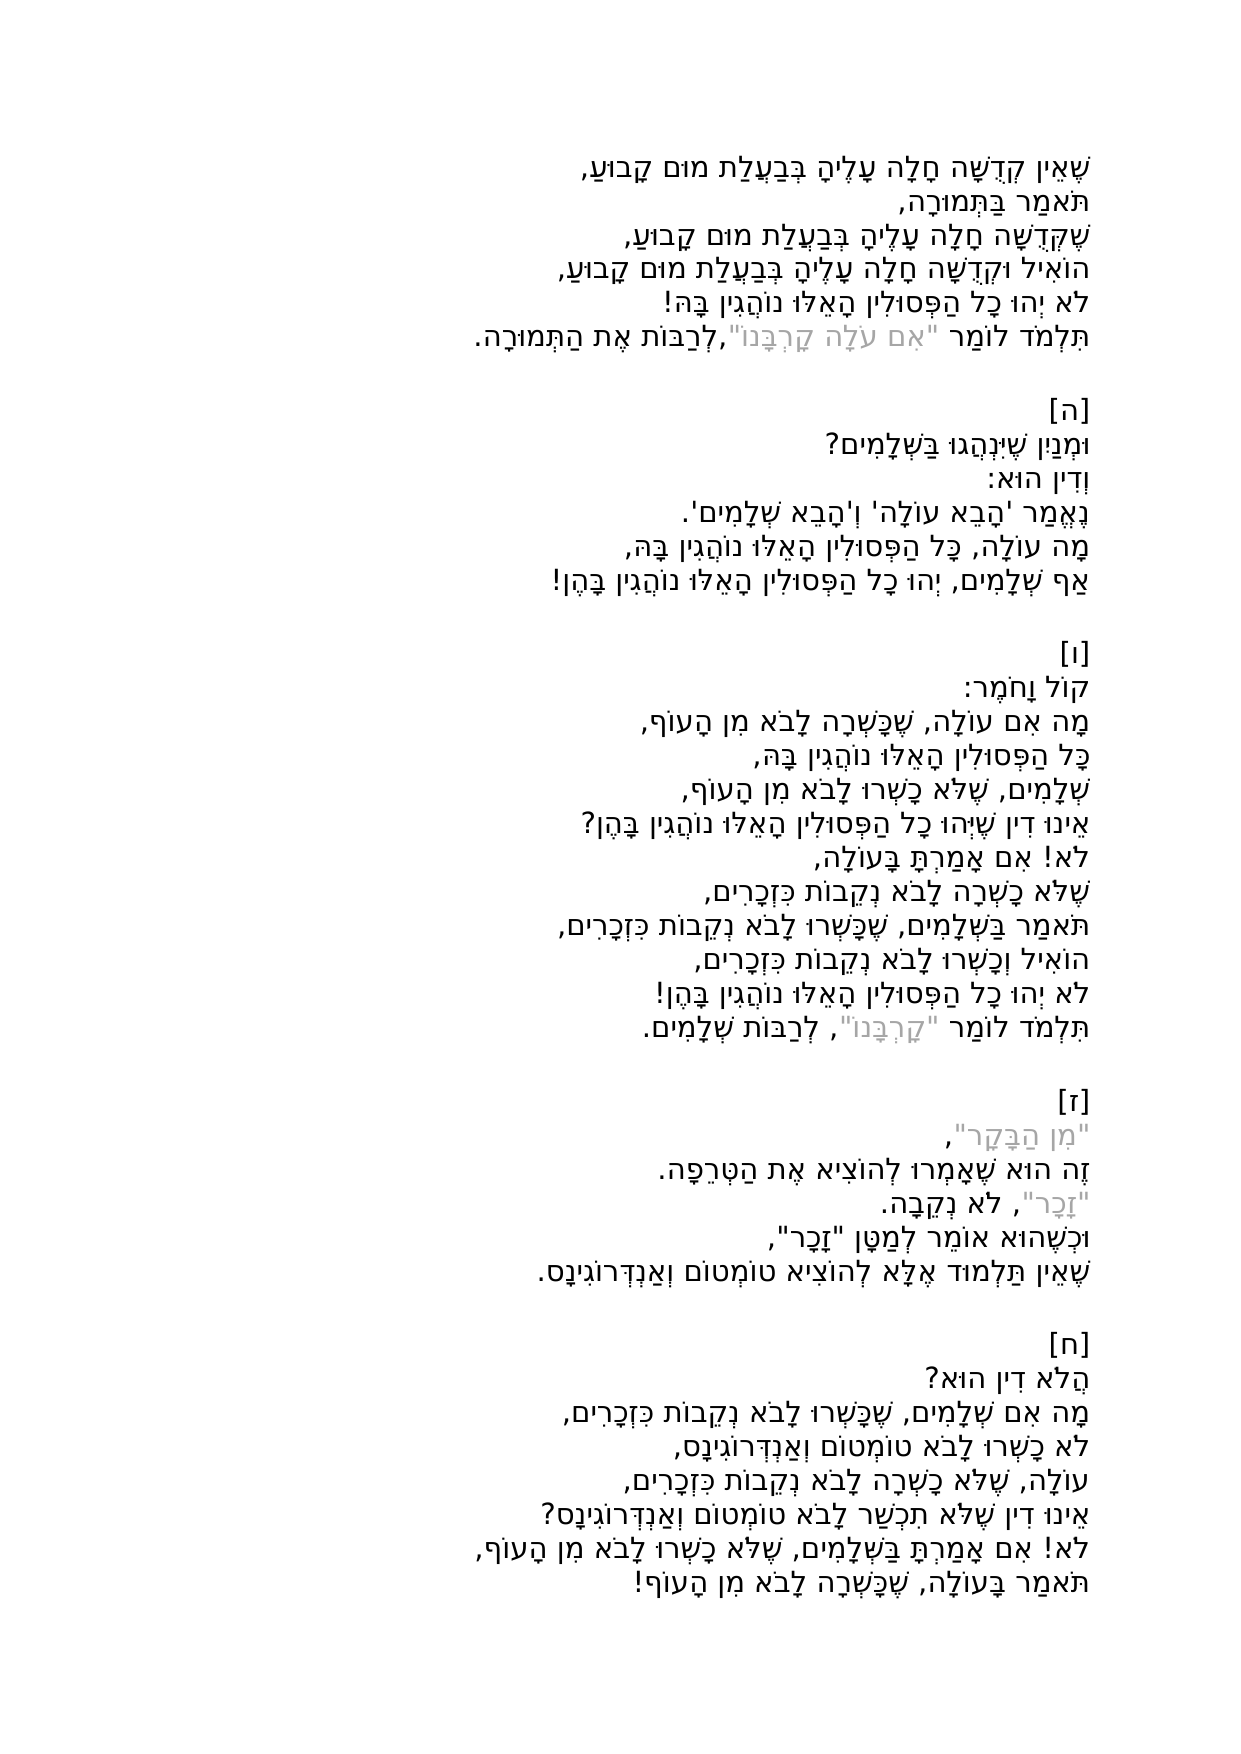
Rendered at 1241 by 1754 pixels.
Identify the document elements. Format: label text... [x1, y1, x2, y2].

text [ה] [150, 393, 1090, 427]
text מָה עוֹלָה, כָּל הַפְּסוּלִין הָאֵלּוּ נוֹהֲגִין בָּהּ, [150, 529, 1090, 563]
text הֲלֹא דִין הוּא? [150, 1361, 1090, 1395]
text תֹּאמַר בָּעוֹלָה, שֶׁכָּשְׁרָה לָבֹא מִן הָעוֹף! [150, 1565, 1090, 1599]
text כָּל הַפְּסוּלִין הָאֵלּוּ נוֹהֲגִין בָּהּ, [150, 739, 1090, 773]
text לֹא! אִם אָמַרְתָּ בָּעוֹלָה, [150, 841, 1090, 874]
text שֶׁלֹּא כָשְׁרָה לָבֹא נְקֵבוֹת כִּזְכָרִים, [150, 874, 1090, 908]
text שֶׁאֵין תַּלְמוּד אֶלָּא לְהוֹצִיא טוֹמְטוֹם וְאַנְדְּרוֹגִינָס. [150, 1254, 1090, 1288]
text הוֹאִיל וְכָשְׁרוּ לָבֹא נְקֵבוֹת כִּזְכָרִים, [150, 942, 1090, 976]
text נֶאֱמַר 'הָבֵא עוֹלָה' וְ'הָבֵא שְׁלָמִים'. [150, 495, 1090, 529]
text לֹא כָשְׁרוּ לָבֹא טוֹמְטוֹם וְאַנְדְּרוֹגִינָס, [150, 1429, 1090, 1463]
text שְׁלָמִים, שֶׁלֹּא כָשְׁרוּ לָבֹא מִן הָעוֹף, [150, 773, 1090, 807]
text לֹא! אִם אָמַרְתָּ בַּשְּׁלָמִים, שֶׁלֹּא כָשְׁרוּ לָבֹא מִן הָעוֹף, [150, 1531, 1090, 1565]
text [ז] [150, 1084, 1090, 1118]
text אַף שְׁלָמִים, יְהוּ כָל הַפְּסוּלִין הָאֵלּוּ נוֹהֲגִין בָּהֶן! [150, 563, 1090, 597]
text אֵינוּ דִין שֶׁיְּהוּ כָל הַפְּסוּלִין הָאֵלּוּ נוֹהֲגִין בָּהֶן? [150, 807, 1090, 841]
text תִּלְמֹד לוֹמַר "קָרְבָּנוֹ", לְרַבּוֹת שְׁלָמִים. [150, 1010, 1090, 1044]
text תֹּאמַר בַּתְּמוּרָה, [150, 184, 1090, 218]
text עוֹלָה, שֶׁלֹּא כָשְׁרָה לָבֹא נְקֵבוֹת כִּזְכָרִים, [150, 1463, 1090, 1497]
text [ח] [150, 1327, 1090, 1361]
text שֶׁקְּדֻשָּׁה חָלָה עָלֶיהָ בְּבַעֲלַת מוּם קָבוּעַ, [150, 218, 1090, 252]
text הוֹאִיל וּקְדֻשָּׁה חָלָה עָלֶיהָ בְּבַעֲלַת מוּם קָבוּעַ, [150, 252, 1090, 286]
text תִּלְמֹד לוֹמַר "אִם עֹלָה קָרְבָּנוֹ",לְרַבּוֹת אֶת הַתְּמוּרָה. [150, 320, 1090, 354]
text אֵינוּ דִין שֶׁלֹּא תִכְשַׁר לָבֹא טוֹמְטוֹם וְאַנְדְּרוֹגִינָס? [150, 1497, 1090, 1531]
text תֹּאמַר בַּשְּׁלָמִים, שֶׁכָּשְׁרוּ לָבֹא נְקֵבוֹת כִּזְכָרִים, [150, 908, 1090, 942]
text "זָכָר", לֹא נְקֵבָה. [150, 1186, 1090, 1220]
text מָה אִם שְׁלָמִים, שֶׁכָּשְׁרוּ לָבֹא נְקֵבוֹת כִּזְכָרִים, [150, 1395, 1090, 1429]
text שֶׁאֵין קְדֻשָּׁה חָלָה עָלֶיהָ בְּבַעֲלַת מוּם קָבוּעַ, [150, 150, 1090, 184]
text וּמְנַיִן שֶׁיִּנְהֲגוּ בַּשְּׁלָמִים? [150, 427, 1090, 461]
text "מִן הַבָּקָר", [150, 1118, 1090, 1152]
text וְדִין הוּא: [150, 461, 1090, 495]
text זֶה הוּא שֶׁאָמְרוּ לְהוֹצִיא אֶת הַטְּרֵפָה. [150, 1152, 1090, 1186]
text לֹא יְהוּ כָל הַפְּסוּלִין הָאֵלּוּ נוֹהֲגִין בָּהּ! [150, 286, 1090, 320]
text קוֹל וָחֹמֶר: [150, 671, 1090, 705]
text לֹא יְהוּ כָל הַפְּסוּלִין הָאֵלּוּ נוֹהֲגִין בָּהֶן! [150, 976, 1090, 1010]
text מָה אִם עוֹלָה, שֶׁכָּשְׁרָה לָבֹא מִן הָעוֹף, [150, 705, 1090, 739]
text [ו] [150, 637, 1090, 671]
text וּכְשֶׁהוּא אוֹמֵר לְמַטָּן "זָכָר", [150, 1220, 1090, 1254]
